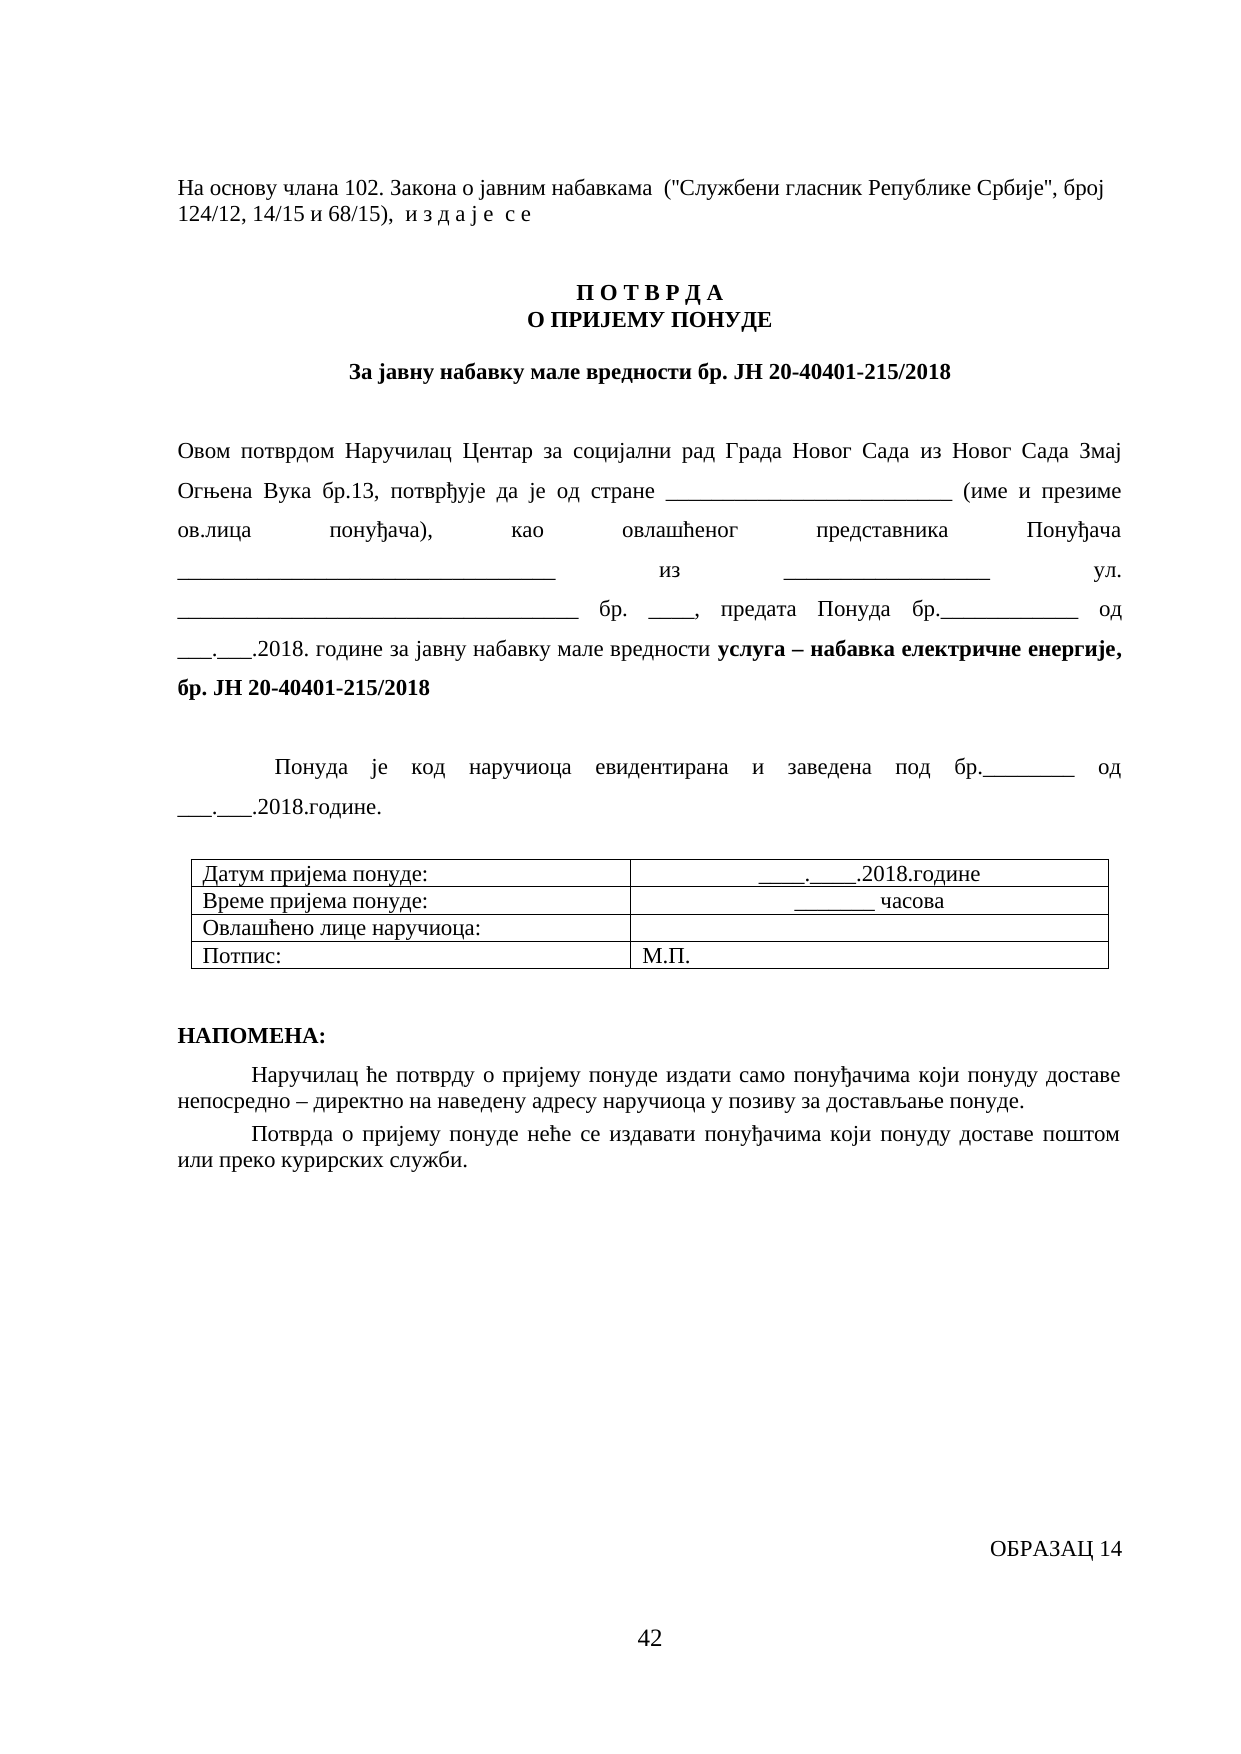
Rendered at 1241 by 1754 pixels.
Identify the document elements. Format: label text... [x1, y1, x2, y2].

text Потврда о пријему понуде неће се издавати понуђачима који понуду доставе поштом или преко курирских служби. [177, 1120, 1122, 1172]
table_cell [631, 915, 1108, 941]
table_cell М.П. [631, 942, 1108, 968]
text П О Т В Р Д А [177, 279, 1122, 306]
table_cell Потпис: [192, 942, 630, 968]
table_cell Време пријема понуде: [192, 887, 630, 913]
text На основу члана 102. Закона о јавним набавкама (''Службени гласник Републике Србије'', број 124/12, 14/15 и 68/15), и з д а ј е с е [177, 174, 1122, 227]
table_header Датум пријема понуде: [192, 860, 630, 886]
text НАПОМЕНА: [177, 1022, 1122, 1048]
text Овом потврдом Наручилац Центар за социјални рад Града Новог Сада из Новог Сада Змај Огњена Вука бр.13, потврђује да је од стране _________________________ (име и презиме ов.лица понуђача), као овлашћеног представника Понуђача _________________________________ из __________________ ул. ___________________________________ бр. ____, предата Понуда бр.____________ од ___.___.2018. године за jавну набавку мале вредности услуга – набавка електричне енергије, бр. ЈН 20-40401-215/2018 [177, 437, 1122, 701]
text Наручилац ће потврду о пријему понуде издати само понуђачима који понуду доставе непосредно – директно на наведену адресу наручиоца у позиву за достављање понуде. [177, 1061, 1122, 1113]
table_header ____.____.2018.године [631, 860, 1108, 886]
text За јавну набавку мале вредности бр. ЈН 20-40401-215/2018 [177, 358, 1122, 385]
text О ПРИЈЕМУ ПОНУДЕ [177, 306, 1122, 332]
table_cell Овлашћено лице наручиоца: [192, 915, 630, 941]
table_cell _______ часова [631, 887, 1108, 913]
text ОБРАЗАЦ 14 [177, 1535, 1122, 1561]
text Понуда је код наручиоца евидентирана и заведена под бр.________ од ___.___.2018.године. [177, 753, 1122, 819]
